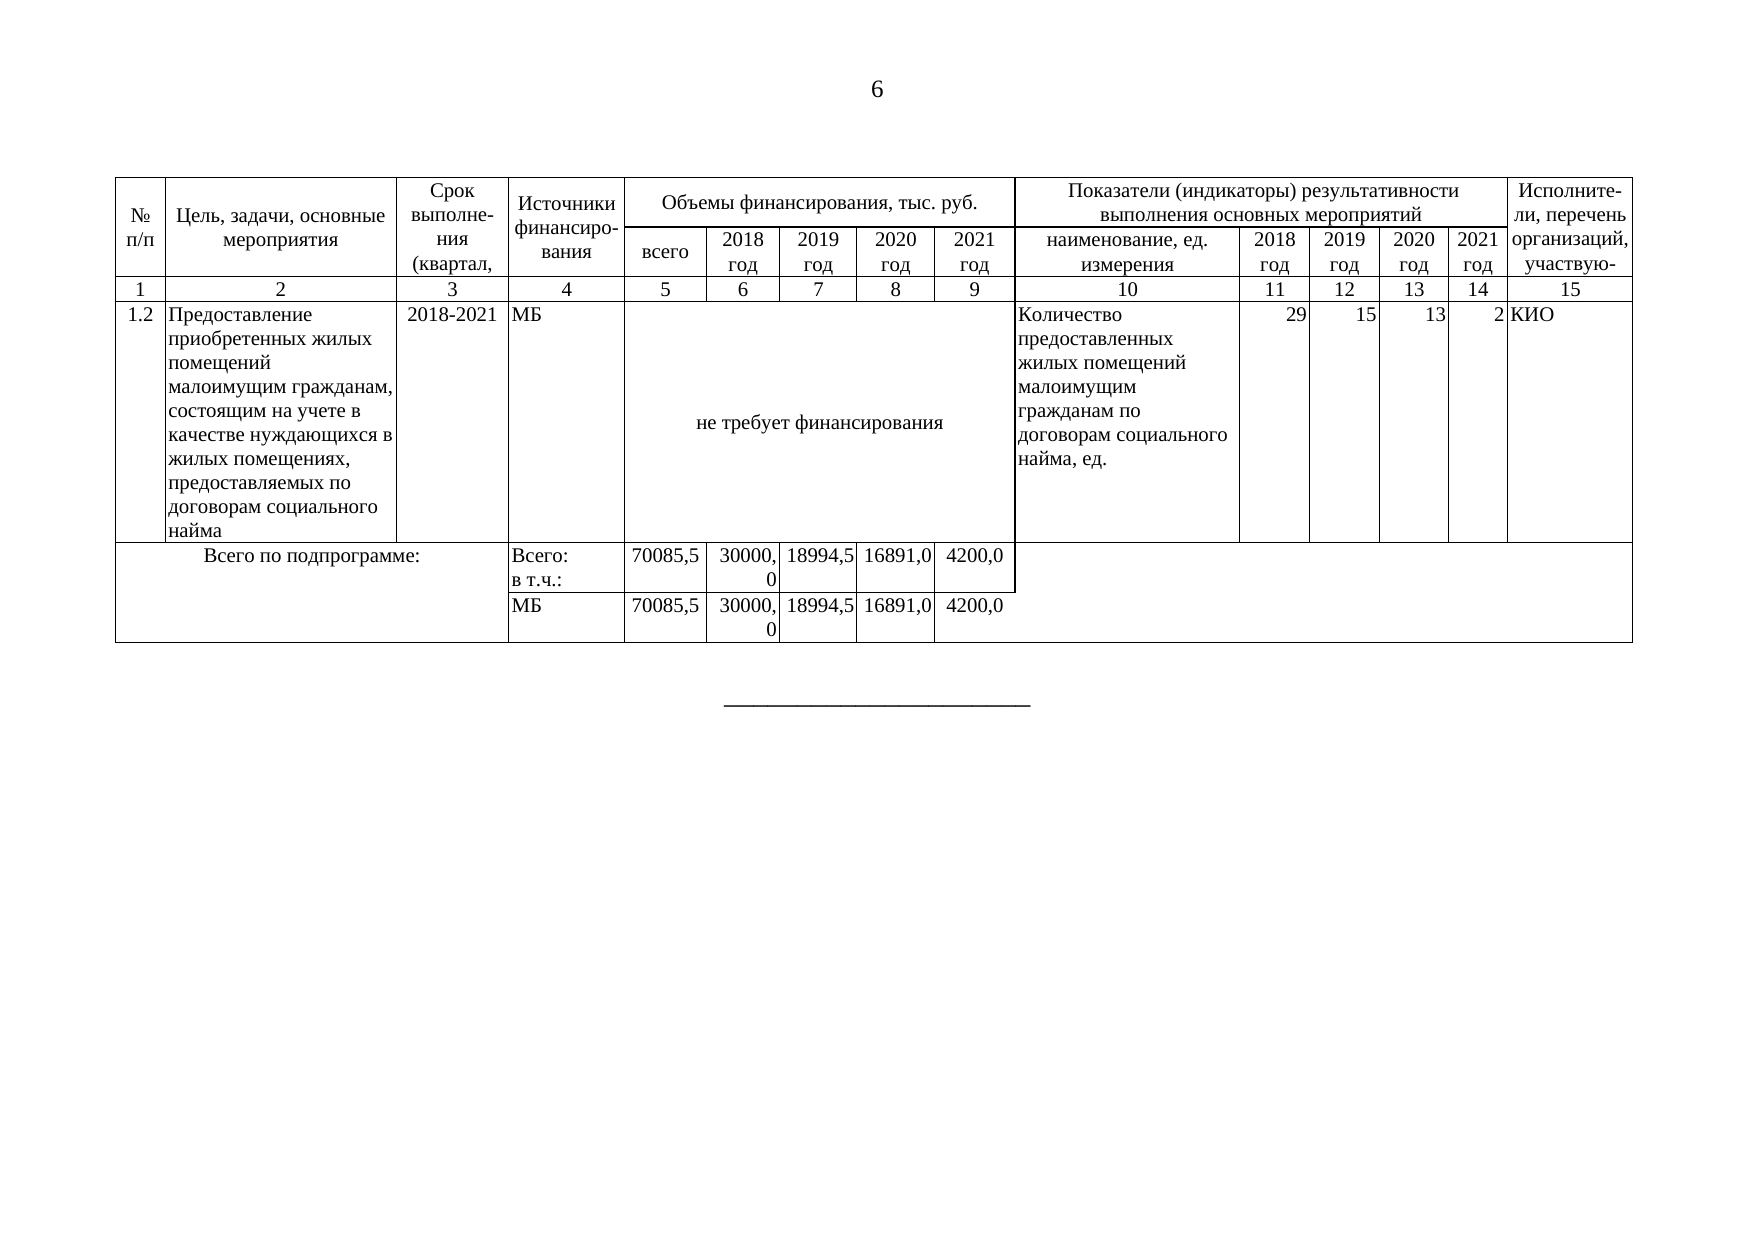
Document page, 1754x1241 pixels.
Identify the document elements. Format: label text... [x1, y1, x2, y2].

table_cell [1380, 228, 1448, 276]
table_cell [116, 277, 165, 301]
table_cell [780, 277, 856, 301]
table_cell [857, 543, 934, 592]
text _____________________ [118, 676, 1636, 710]
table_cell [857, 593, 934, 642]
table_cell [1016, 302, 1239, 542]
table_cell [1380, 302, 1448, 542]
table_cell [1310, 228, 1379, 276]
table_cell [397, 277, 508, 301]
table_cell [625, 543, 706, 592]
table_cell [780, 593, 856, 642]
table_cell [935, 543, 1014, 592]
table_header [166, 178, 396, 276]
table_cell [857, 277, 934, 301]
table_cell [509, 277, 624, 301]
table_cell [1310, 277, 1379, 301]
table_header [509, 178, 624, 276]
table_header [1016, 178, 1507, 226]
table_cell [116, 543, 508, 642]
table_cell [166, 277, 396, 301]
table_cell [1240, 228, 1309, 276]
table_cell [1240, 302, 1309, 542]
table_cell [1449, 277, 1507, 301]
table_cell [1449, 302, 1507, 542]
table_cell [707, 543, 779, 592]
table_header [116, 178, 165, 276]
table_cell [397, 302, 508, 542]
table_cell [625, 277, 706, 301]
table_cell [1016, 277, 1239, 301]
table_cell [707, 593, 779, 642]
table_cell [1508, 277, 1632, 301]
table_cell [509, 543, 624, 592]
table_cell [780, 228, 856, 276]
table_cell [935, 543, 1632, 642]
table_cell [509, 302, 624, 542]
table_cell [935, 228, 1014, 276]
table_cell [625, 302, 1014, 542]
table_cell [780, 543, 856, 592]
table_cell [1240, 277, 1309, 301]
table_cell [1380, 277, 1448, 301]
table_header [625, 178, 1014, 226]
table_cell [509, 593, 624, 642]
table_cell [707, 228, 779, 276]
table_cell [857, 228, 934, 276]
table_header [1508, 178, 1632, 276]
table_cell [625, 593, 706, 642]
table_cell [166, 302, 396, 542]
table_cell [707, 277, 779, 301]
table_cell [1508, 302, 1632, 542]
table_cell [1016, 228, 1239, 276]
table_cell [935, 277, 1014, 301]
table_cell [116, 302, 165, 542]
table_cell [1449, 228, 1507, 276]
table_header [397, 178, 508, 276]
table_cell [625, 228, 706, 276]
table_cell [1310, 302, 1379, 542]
